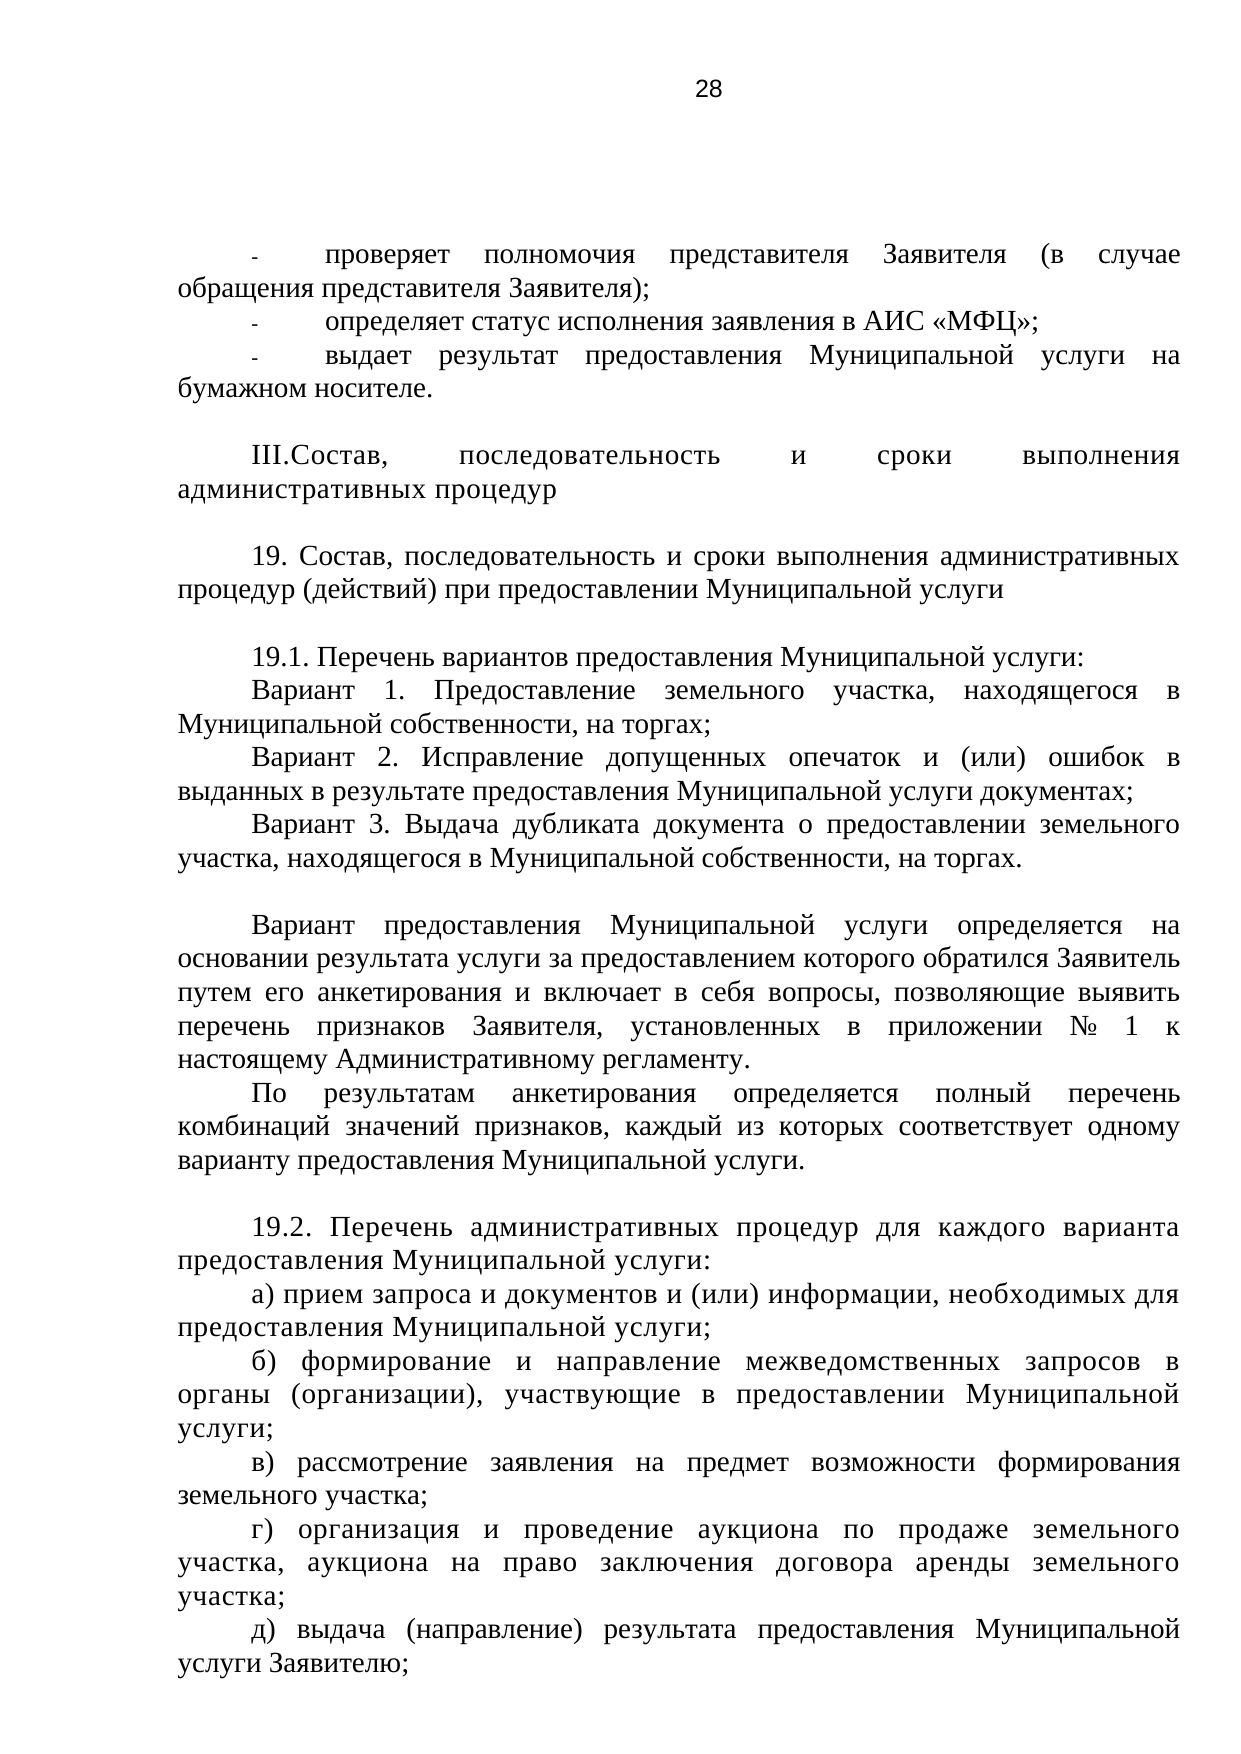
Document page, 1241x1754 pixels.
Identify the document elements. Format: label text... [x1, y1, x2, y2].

text 19. Состав, последовательность и сроки выполнения административных процедур (действий) при предоставлении Муниципальной услуги [177, 538, 1181, 605]
list Вариант 2. Исправление допущенных опечаток и (или) ошибок в выданных в результате предоставления Муниципальной услуги документах; [177, 739, 1181, 806]
text д) выдача (направление) результата предоставления Муниципальной услуги Заявителю; [177, 1611, 1181, 1678]
list Вариант 1. Предоставление земельного участка, находящегося в Муниципальной собственности, на торгах; [177, 672, 1181, 739]
list проверяет полномочия представителя Заявителя (в случае обращения представителя Заявителя); [177, 236, 1181, 303]
text Вариант предоставления Муниципальной услуги определяется на основании результата услуги за предоставлением которого обратился Заявитель путем его анкетирования и включает в себя вопросы, позволяющие выявить перечень признаков Заявителя, установленных в приложении № 1 к настоящему Административному регламенту. [177, 907, 1181, 1075]
text в) рассмотрение заявления на предмет возможности формирования земельного участка; [177, 1444, 1181, 1511]
list 19.1. Перечень вариантов предоставления Муниципальной услуги: [177, 639, 1181, 672]
list выдает результат предоставления Муниципальной услуги на бумажном носителе. [177, 337, 1181, 404]
text III.Состав, последовательность и сроки выполнения административных процедур [177, 437, 1181, 504]
list определяет статус исполнения заявления в АИС «МФЦ»; [177, 303, 1181, 337]
text По результатам анкетирования определяется полный перечень комбинаций значений признаков, каждый из которых соответствует одному варианту предоставления Муниципальной услуги. [177, 1075, 1181, 1175]
list Вариант 3. Выдача дубликата документа о предоставлении земельного участка, находящегося в Муниципальной собственности, на торгах. [177, 806, 1181, 873]
text б) формирование и направление межведомственных запросов в органы (организации), участвующие в предоставлении Муниципальной услуги; [177, 1343, 1181, 1444]
text 19.2. Перечень административных процедур для каждого варианта предоставления Муниципальной услуги: [177, 1209, 1181, 1276]
text г) организация и проведение аукциона по продаже земельного участка, аукциона на право заключения договора аренды земельного участка; [177, 1511, 1181, 1611]
text а) прием запроса и документов и (или) информации, необходимых для предоставления Муниципальной услуги; [177, 1276, 1181, 1343]
